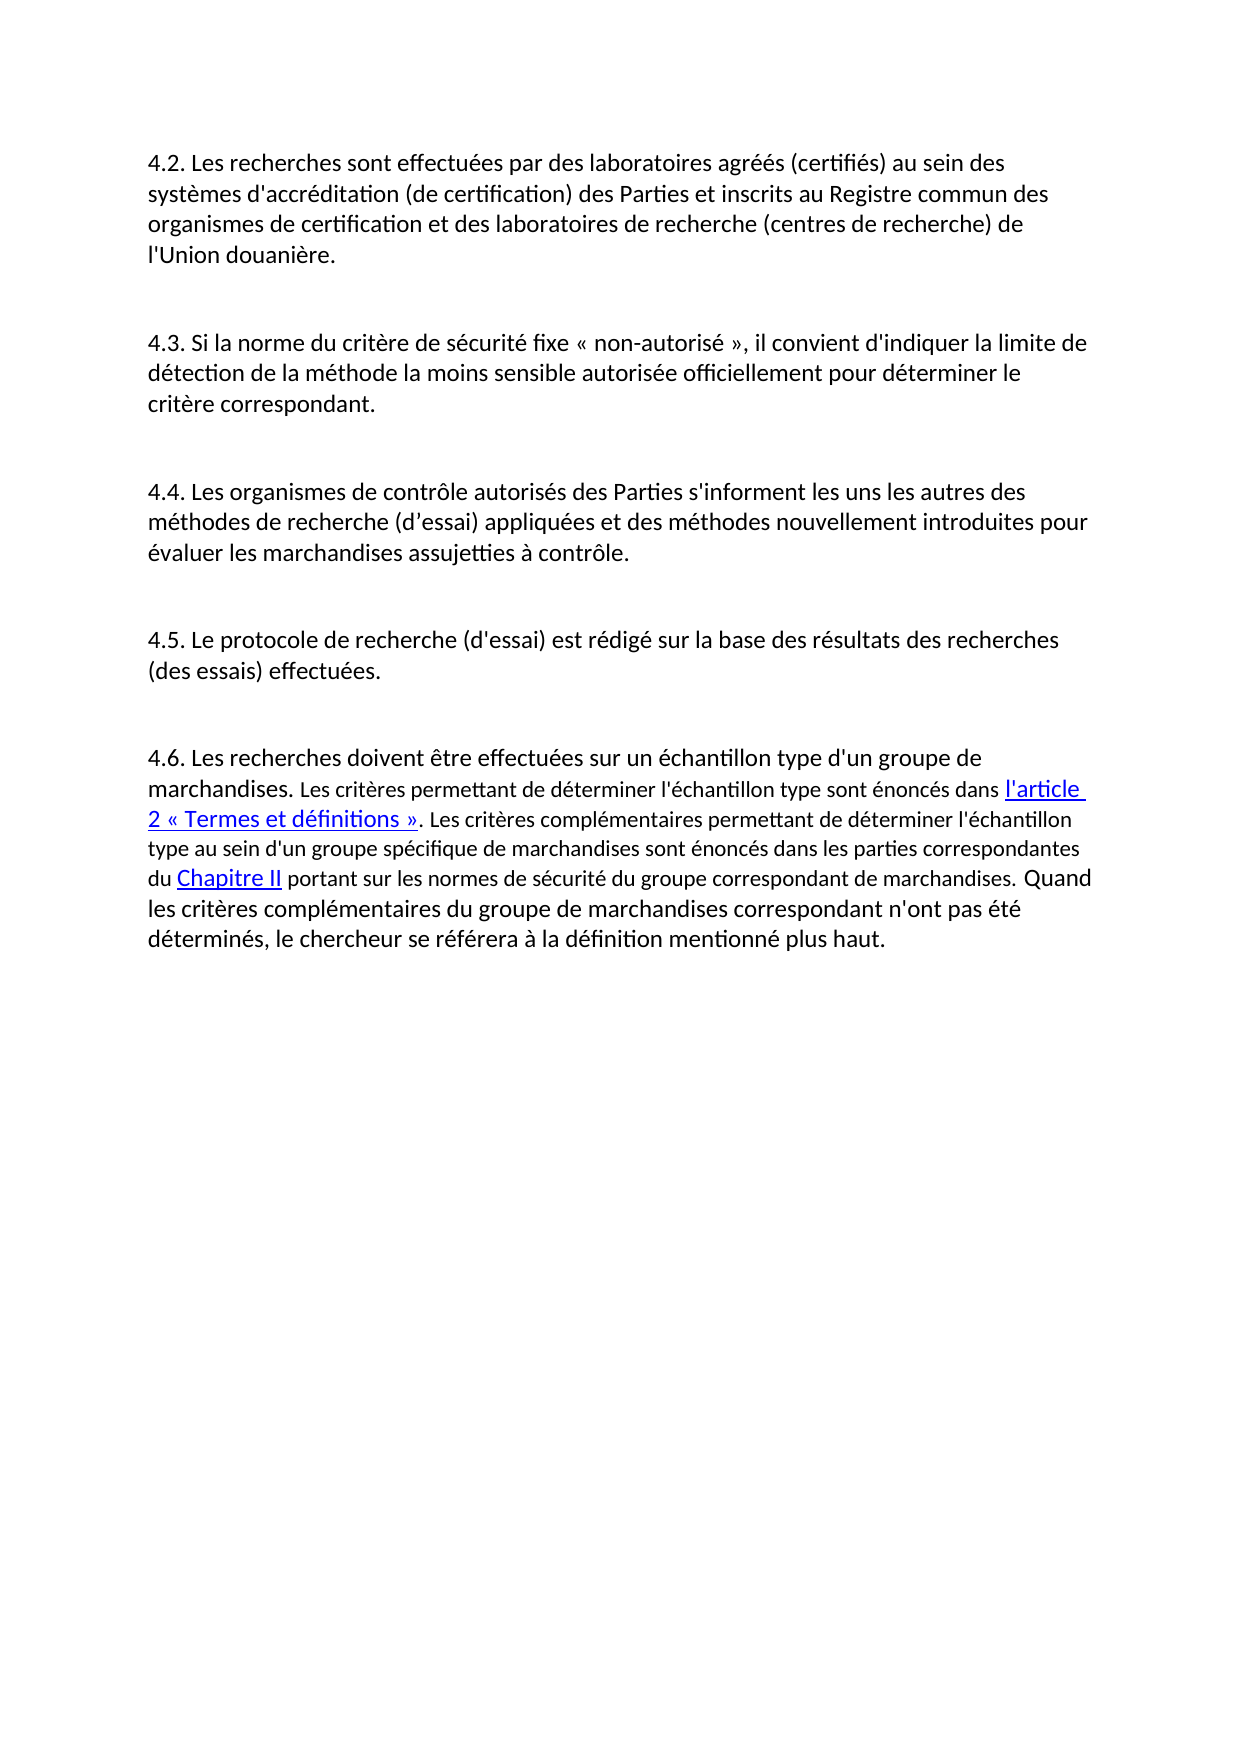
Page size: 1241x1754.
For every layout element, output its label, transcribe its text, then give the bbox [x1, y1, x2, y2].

text 4.5. Le protocole de recherche (d'essai) est rédigé sur la base des résultats des recherches (des essais) effectuées. [148, 624, 1093, 713]
text 4.3. Si la norme du critère de sécurité fixe « non-autorisé », il convient d'indiquer la limite de détection de la méthode la moins sensible autorisée officiellement pour déterminer le critère correspondant. [148, 327, 1093, 446]
text 4.2. Les recherches sont effectuées par des laboratoires agréés (certifiés) au sein des systèmes d'accréditation (de certification) des Parties et inscrits au Registre commun des organismes de certification et des laboratoires de recherche (centres de recherche) de l'Union douanière. [148, 148, 1093, 298]
text 4.4. Les organismes de contrôle autorisés des Parties s'informent les uns les autres des méthodes de recherche (d’essai) appliquées et des méthodes nouvellement introduites pour évaluer les marchandises assujetties à contrôle. [148, 476, 1093, 595]
text 4.6. Les recherches doivent être effectuées sur un échantillon type d'un groupe de marchandises. Les critères permettant de déterminer l'échantillon type sont énoncés dans l'article 2 « Termes et définitions ». Les critères complémentaires permettant de déterminer l'échantillon type au sein d'un groupe spécifique de marchandises sont énoncés dans les parties correspondantes du Chapitre II portant sur les normes de sécurité du groupe correspondant de marchandises. Quand les critères complémentaires du groupe de marchandises correspondant n'ont pas été déterminés, le chercheur se référera à la définition mentionné plus haut. [148, 743, 1093, 954]
